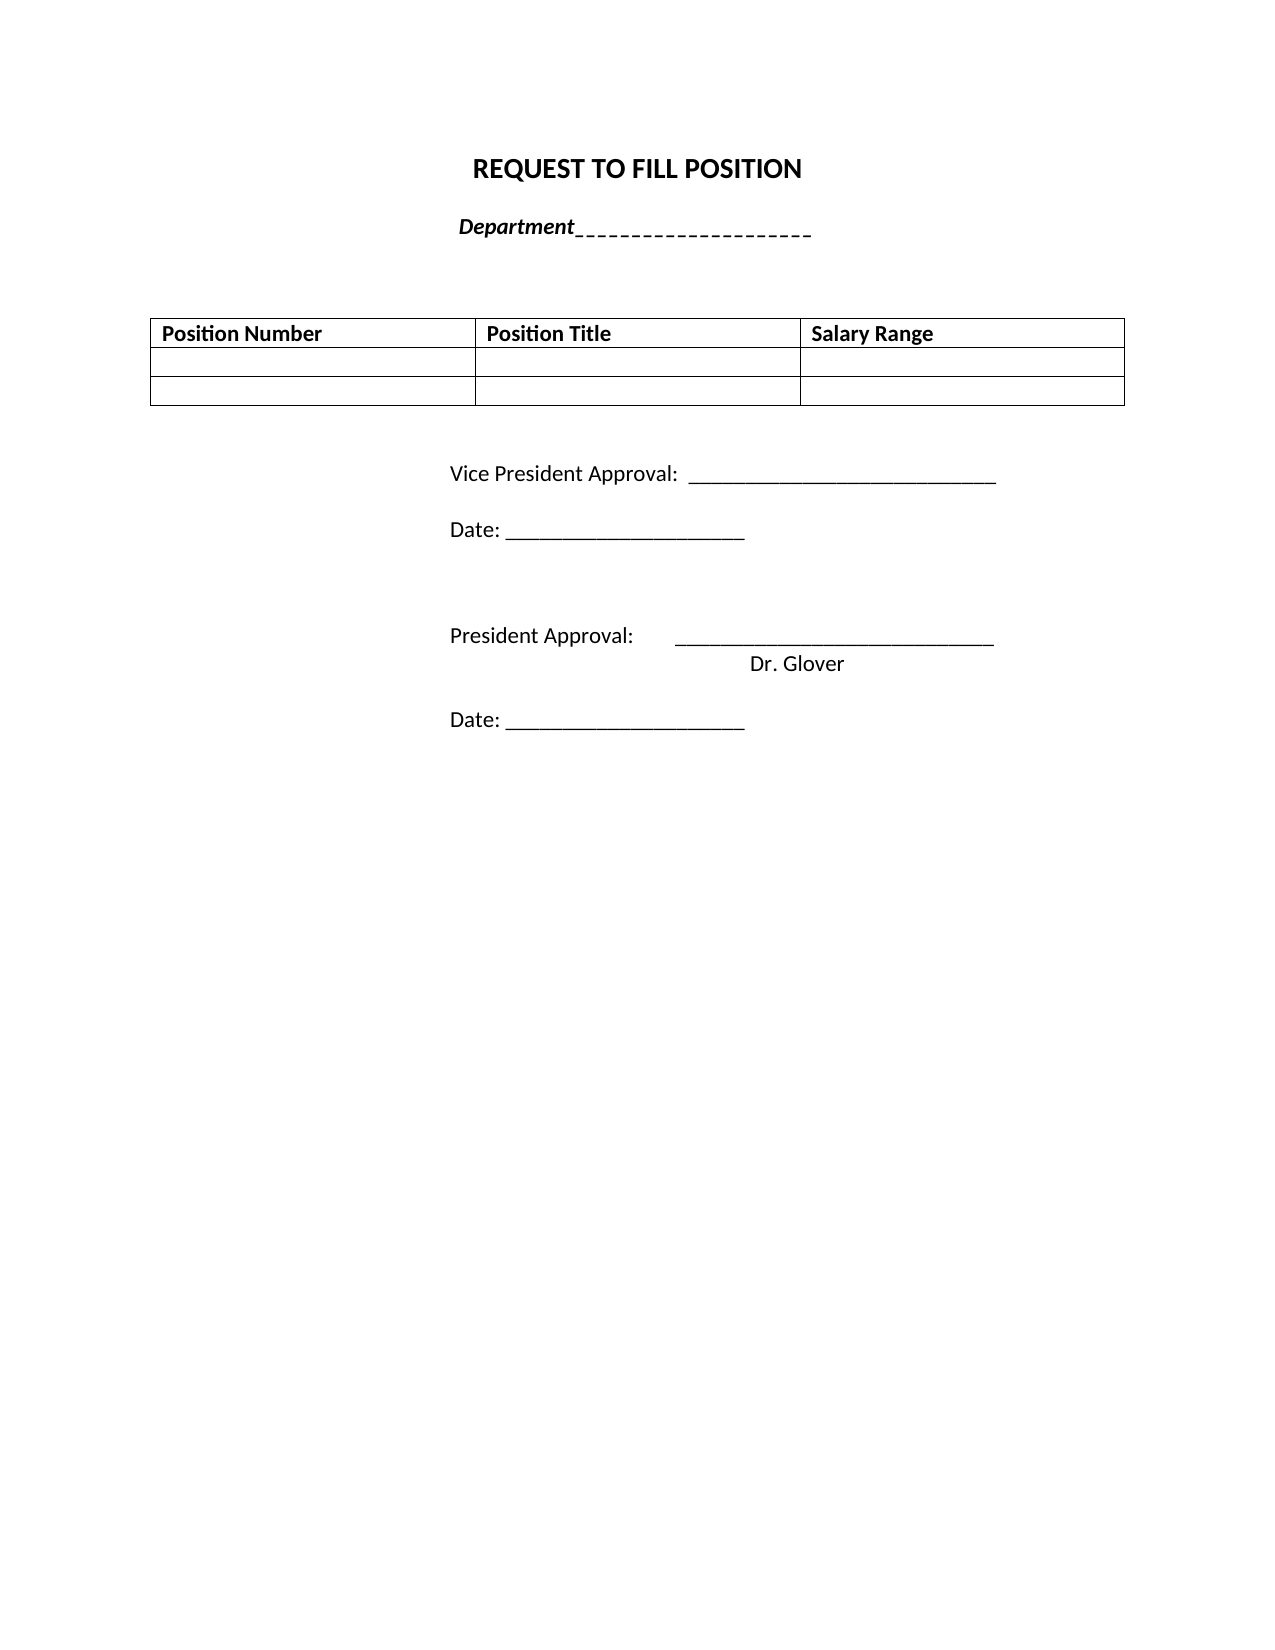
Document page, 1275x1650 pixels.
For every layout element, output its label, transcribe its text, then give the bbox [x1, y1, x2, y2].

table_header Salary Range [801, 319, 1124, 347]
table_cell [801, 348, 1124, 376]
table_cell [476, 348, 800, 376]
table_cell [801, 377, 1124, 405]
table_cell [151, 377, 475, 405]
text President Approval: ____________________________ [150, 621, 1125, 649]
table_cell [151, 348, 475, 376]
text Department_____________________ [150, 212, 1125, 240]
text REQUEST TO FILL POSITION [150, 150, 1125, 186]
text Dr. Glover [150, 649, 1125, 677]
text Date: _____________________ [150, 705, 1125, 733]
table_header Position Title [476, 319, 800, 347]
text Date: _____________________ [150, 515, 1125, 543]
table_header Position Number [151, 319, 475, 347]
table_cell [476, 377, 800, 405]
text Vice President Approval: ___________________________ [150, 459, 1125, 487]
